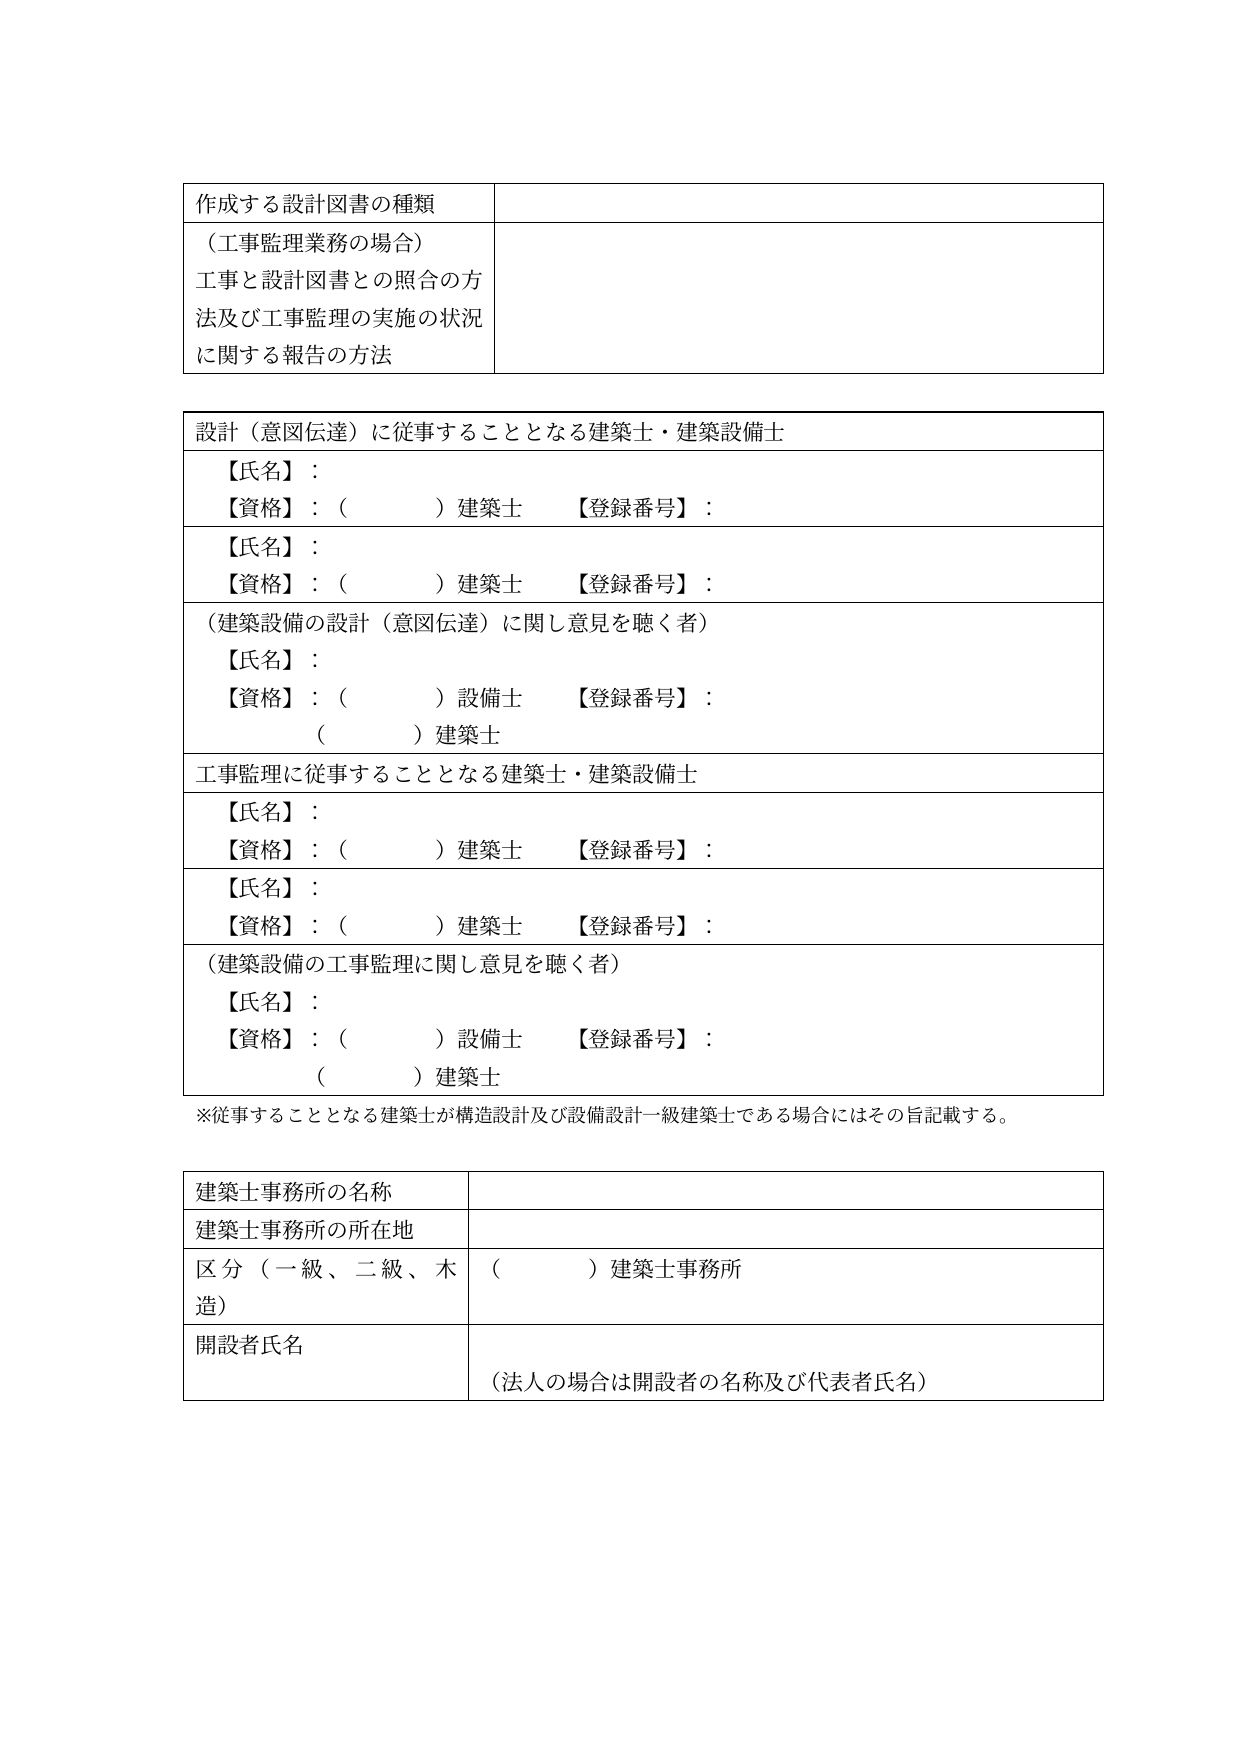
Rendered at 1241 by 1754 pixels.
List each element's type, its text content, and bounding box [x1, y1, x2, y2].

table_header [469, 1172, 1103, 1209]
table_cell 【氏名】： 【資格】：（ ）建築士 【登録番号】： [184, 451, 1103, 526]
table_header 設計（意図伝達）に従事することとなる建築士・建築設備士 [184, 413, 1103, 450]
table_cell [495, 223, 1103, 373]
table_cell （ ）建築士事務所 [469, 1249, 1103, 1324]
table_cell （法人の場合は開設者の名称及び代表者氏名） [469, 1325, 1103, 1400]
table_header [184, 184, 494, 222]
text ※従事することとなる建築士が構造設計及び設備設計一級建築士である場合にはその旨記載する。 [177, 1096, 1092, 1133]
table_header [495, 184, 1103, 222]
table_cell （建築設備の設計（意図伝達）に関し意見を聴く者） 【氏名】： 【資格】：（ ）設備士 【登録番号】： （ ）建築士 [184, 603, 1103, 753]
table_cell 工事監理に従事することとなる建築士・建築設備士 [184, 754, 1103, 792]
table_cell （工事監理業務の場合） 工事と設計図書との照合の方法及び工事監理の実施の状況に関する報告の方法 [184, 223, 494, 373]
table_header 建築士事務所の名称 [184, 1172, 468, 1209]
table_cell 開設者氏名 [184, 1325, 468, 1400]
table_cell 【氏名】： 【資格】：（ ）建築士 【登録番号】： [184, 869, 1103, 944]
table_cell 【氏名】： 【資格】：（ ）建築士 【登録番号】： [184, 527, 1103, 602]
table_cell 【氏名】： 【資格】：（ ）建築士 【登録番号】： [184, 793, 1103, 868]
table_cell 建築士事務所の所在地 [184, 1210, 468, 1248]
table_cell [469, 1210, 1103, 1248]
table_cell （建築設備の工事監理に関し意見を聴く者） 【氏名】： 【資格】：（ ）設備士 【登録番号】： （ ）建築士 [184, 945, 1103, 1095]
table_cell 区分（一級、二級、木造） [184, 1249, 468, 1324]
